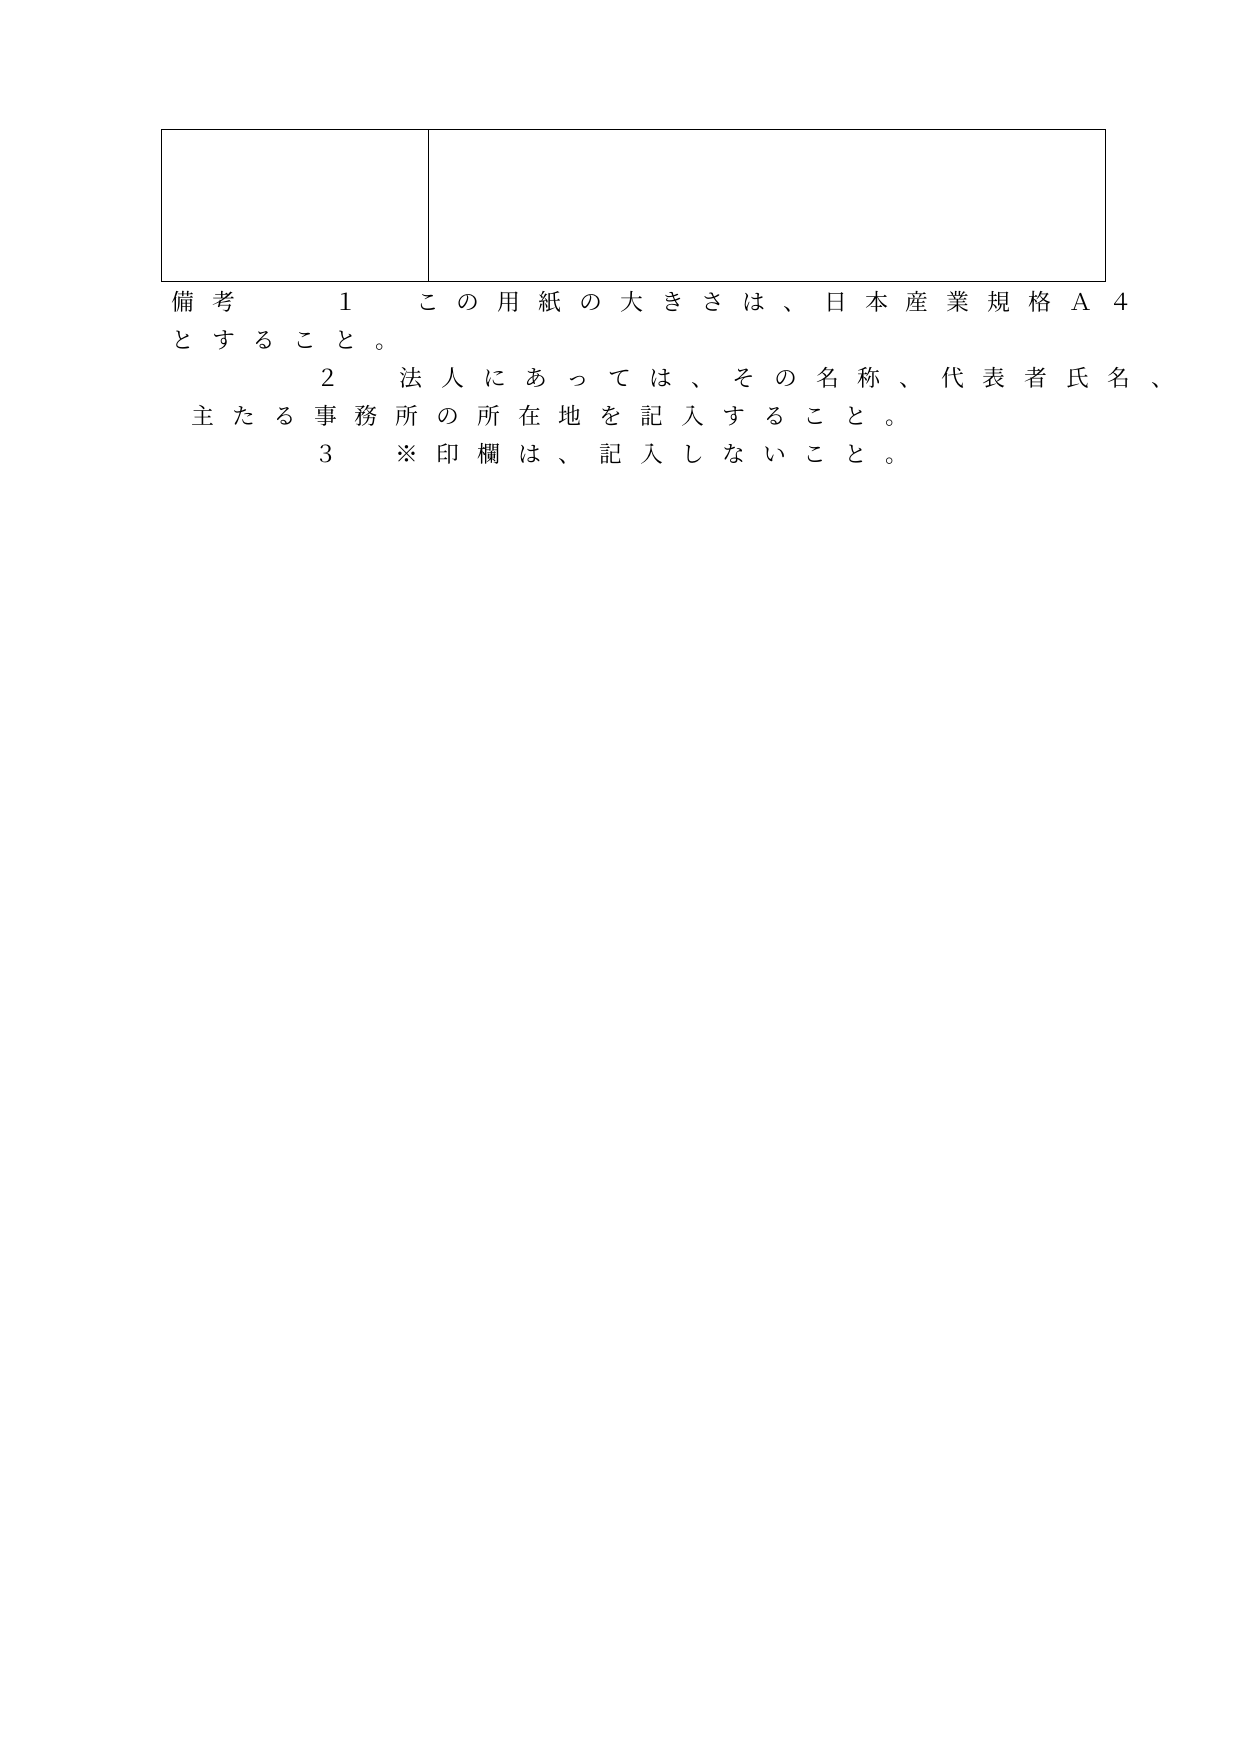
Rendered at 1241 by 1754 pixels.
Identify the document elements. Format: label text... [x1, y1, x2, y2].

table_cell [429, 130, 1105, 281]
text 備考 １ この用紙の大きさは、日本産業規格Ａ４とすること。 [151, 282, 1151, 358]
text ３ ※印欄は、記入しないこと。 [171, 434, 1151, 472]
text ２ 法人にあっては、その名称、代表者氏名、主たる事務所の所在地を記入すること。 [171, 358, 1151, 434]
table_cell [162, 130, 428, 281]
